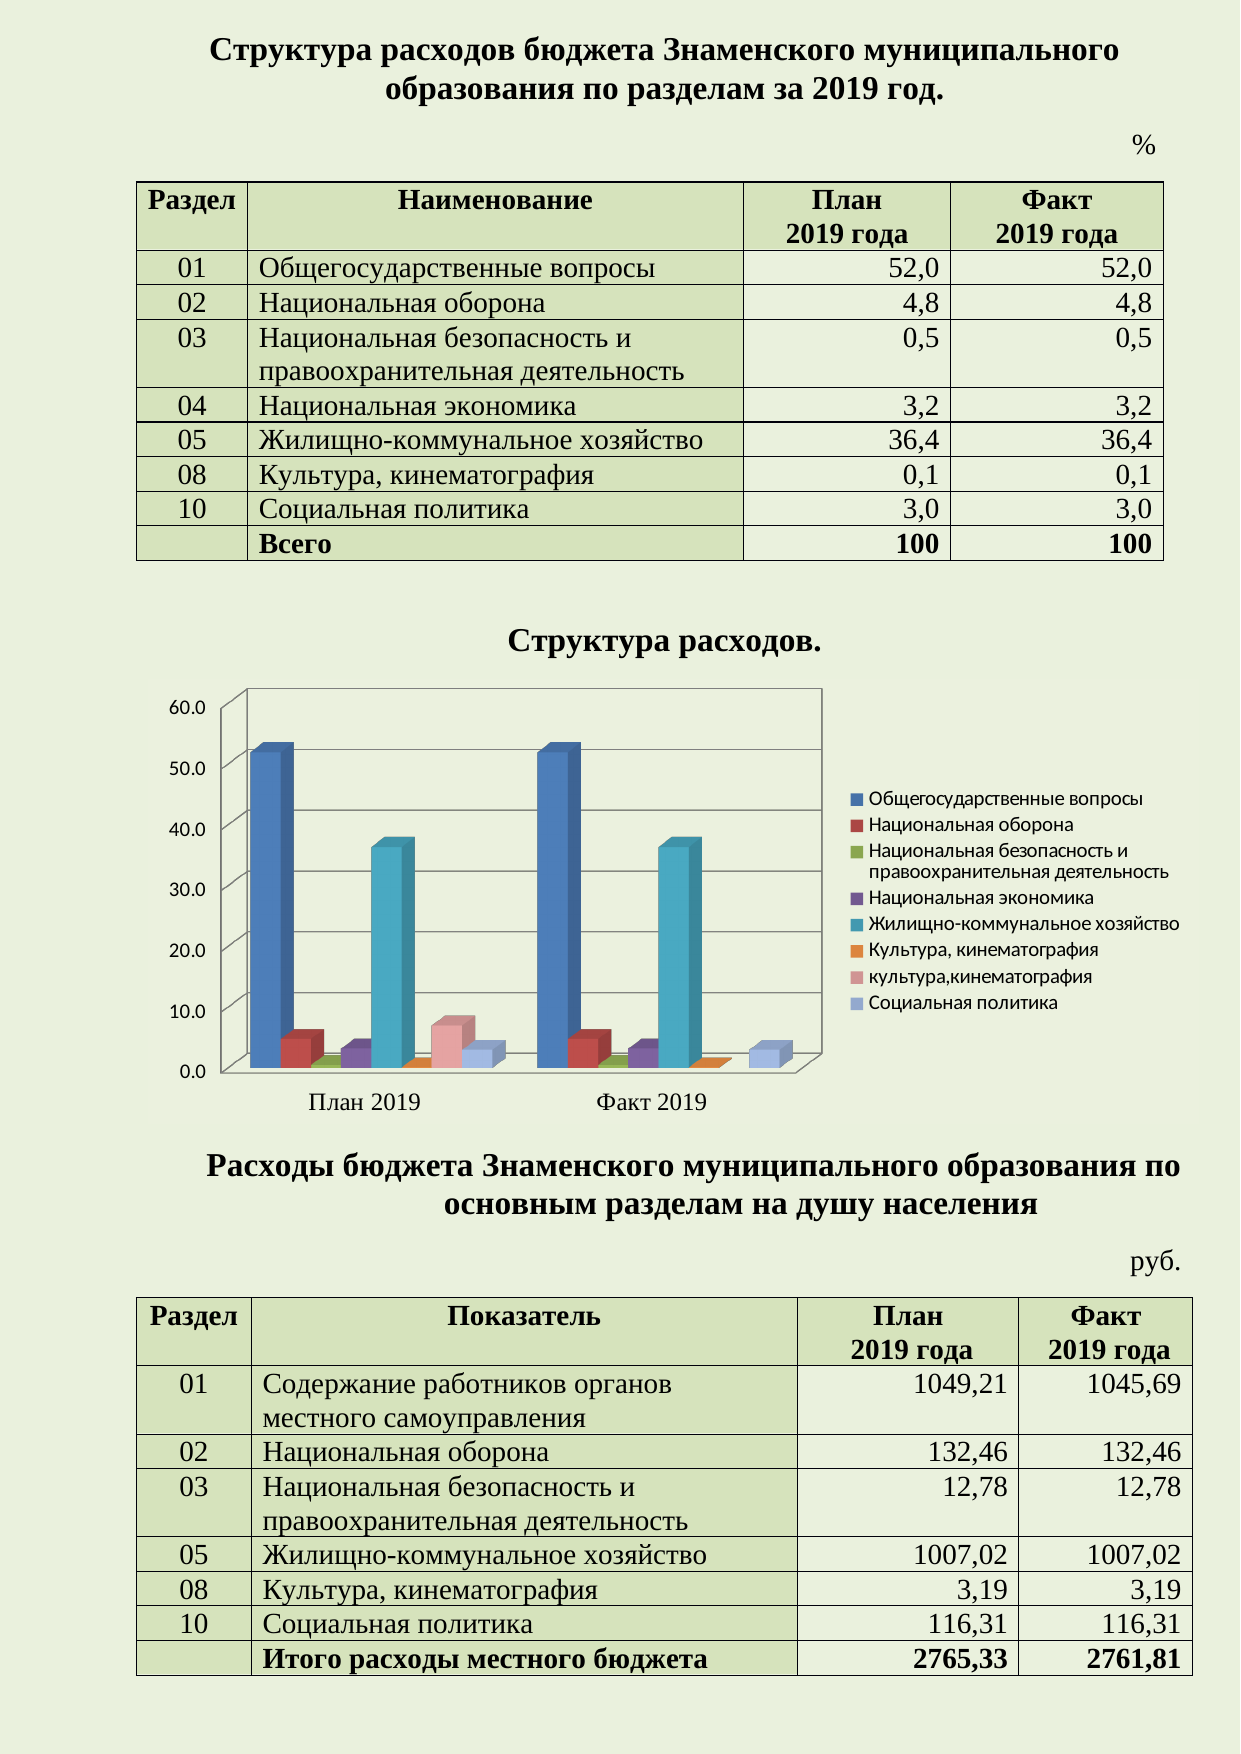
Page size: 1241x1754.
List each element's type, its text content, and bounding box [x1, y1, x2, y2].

table_header Раздел [137, 183, 247, 249]
table_cell Социальная политика [252, 1606, 797, 1640]
table_cell 0,5 [951, 320, 1163, 387]
table_header Наименование [248, 183, 743, 249]
table_cell 3,2 [744, 388, 950, 421]
table_cell 3,19 [798, 1572, 1018, 1605]
text Расходы бюджета Знаменского муниципального образования по основным разделам на душу населения [148, 1145, 1181, 1222]
table_cell 116,31 [1019, 1606, 1192, 1640]
table_cell Общегосударственные вопросы [248, 251, 743, 284]
table_cell Национальная экономика [248, 388, 743, 421]
table_cell Всего [248, 526, 743, 560]
table_cell 2761,81 [1019, 1641, 1192, 1674]
table_cell 1049,21 [798, 1366, 1018, 1433]
table_cell Национальная безопасность и правоохранительная деятельность [248, 320, 743, 387]
table_cell 116,31 [798, 1606, 1018, 1640]
table_cell 36,4 [951, 423, 1163, 456]
table_cell 10 [137, 1606, 251, 1640]
text % [148, 127, 1181, 161]
table_cell 01 [137, 1366, 251, 1433]
table_cell 08 [137, 457, 247, 491]
table_cell 100 [951, 526, 1163, 560]
table_header План 2019 года [744, 183, 950, 249]
table_header Раздел [137, 1298, 251, 1365]
table_cell 12,78 [1019, 1469, 1192, 1536]
table_cell 02 [137, 285, 247, 319]
table_cell 3,0 [951, 492, 1163, 525]
table_header Факт 2019 года [951, 183, 1163, 249]
table_cell 01 [137, 251, 247, 284]
table_cell Жилищно-коммунальное хозяйство [248, 423, 743, 456]
table_cell 3,0 [744, 492, 950, 525]
table_cell 1007,02 [798, 1537, 1018, 1571]
table_header Факт 2019 года [1019, 1298, 1192, 1365]
table_cell 12,78 [798, 1469, 1018, 1536]
table_cell 05 [137, 1537, 251, 1571]
table_cell Национальная безопасность и правоохранительная деятельность [252, 1469, 797, 1536]
table_cell 10 [137, 492, 247, 525]
table_cell 36,4 [744, 423, 950, 456]
table_cell 03 [137, 1469, 251, 1536]
table_cell 52,0 [951, 251, 1163, 284]
table_cell 0,1 [744, 457, 950, 491]
table_cell 0,1 [951, 457, 1163, 491]
table_cell 132,46 [798, 1435, 1018, 1468]
table_cell Социальная политика [248, 492, 743, 525]
table_cell 3,19 [1019, 1572, 1192, 1605]
table_cell 2765,33 [798, 1641, 1018, 1674]
table_cell 100 [744, 526, 950, 560]
table_cell 52,0 [744, 251, 950, 284]
table_cell 0,5 [744, 320, 950, 387]
table_cell 4,8 [744, 285, 950, 319]
text Структура расходов. [148, 620, 1181, 658]
table_cell Культура, кинематография [248, 457, 743, 491]
table_cell Содержание работников органов местного самоуправления [252, 1366, 797, 1433]
table_cell Национальная оборона [252, 1435, 797, 1468]
table_cell 3,2 [951, 388, 1163, 421]
table_cell 03 [137, 320, 247, 387]
table_cell Итого расходы местного бюджета [252, 1641, 797, 1674]
table_cell 04 [137, 388, 247, 421]
table_cell 1007,02 [1019, 1537, 1192, 1571]
table_cell 1045,69 [1019, 1366, 1192, 1433]
table_header План 2019 года [798, 1298, 1018, 1365]
table_header Показатель [252, 1298, 797, 1365]
table_cell 132,46 [1019, 1435, 1192, 1468]
text Структура расходов бюджета Знаменского муниципального образования по разделам за 2019 год. [148, 29, 1181, 106]
table_cell 08 [137, 1572, 251, 1605]
table_cell Культура, кинематография [252, 1572, 797, 1605]
table_cell [137, 1641, 251, 1674]
table_cell Национальная оборона [248, 285, 743, 319]
table_cell [137, 526, 247, 560]
table_cell Жилищно-коммунальное хозяйство [252, 1537, 797, 1571]
table_cell 05 [137, 423, 247, 456]
table_cell 02 [137, 1435, 251, 1468]
text руб. [148, 1243, 1181, 1276]
table_cell 4,8 [951, 285, 1163, 319]
